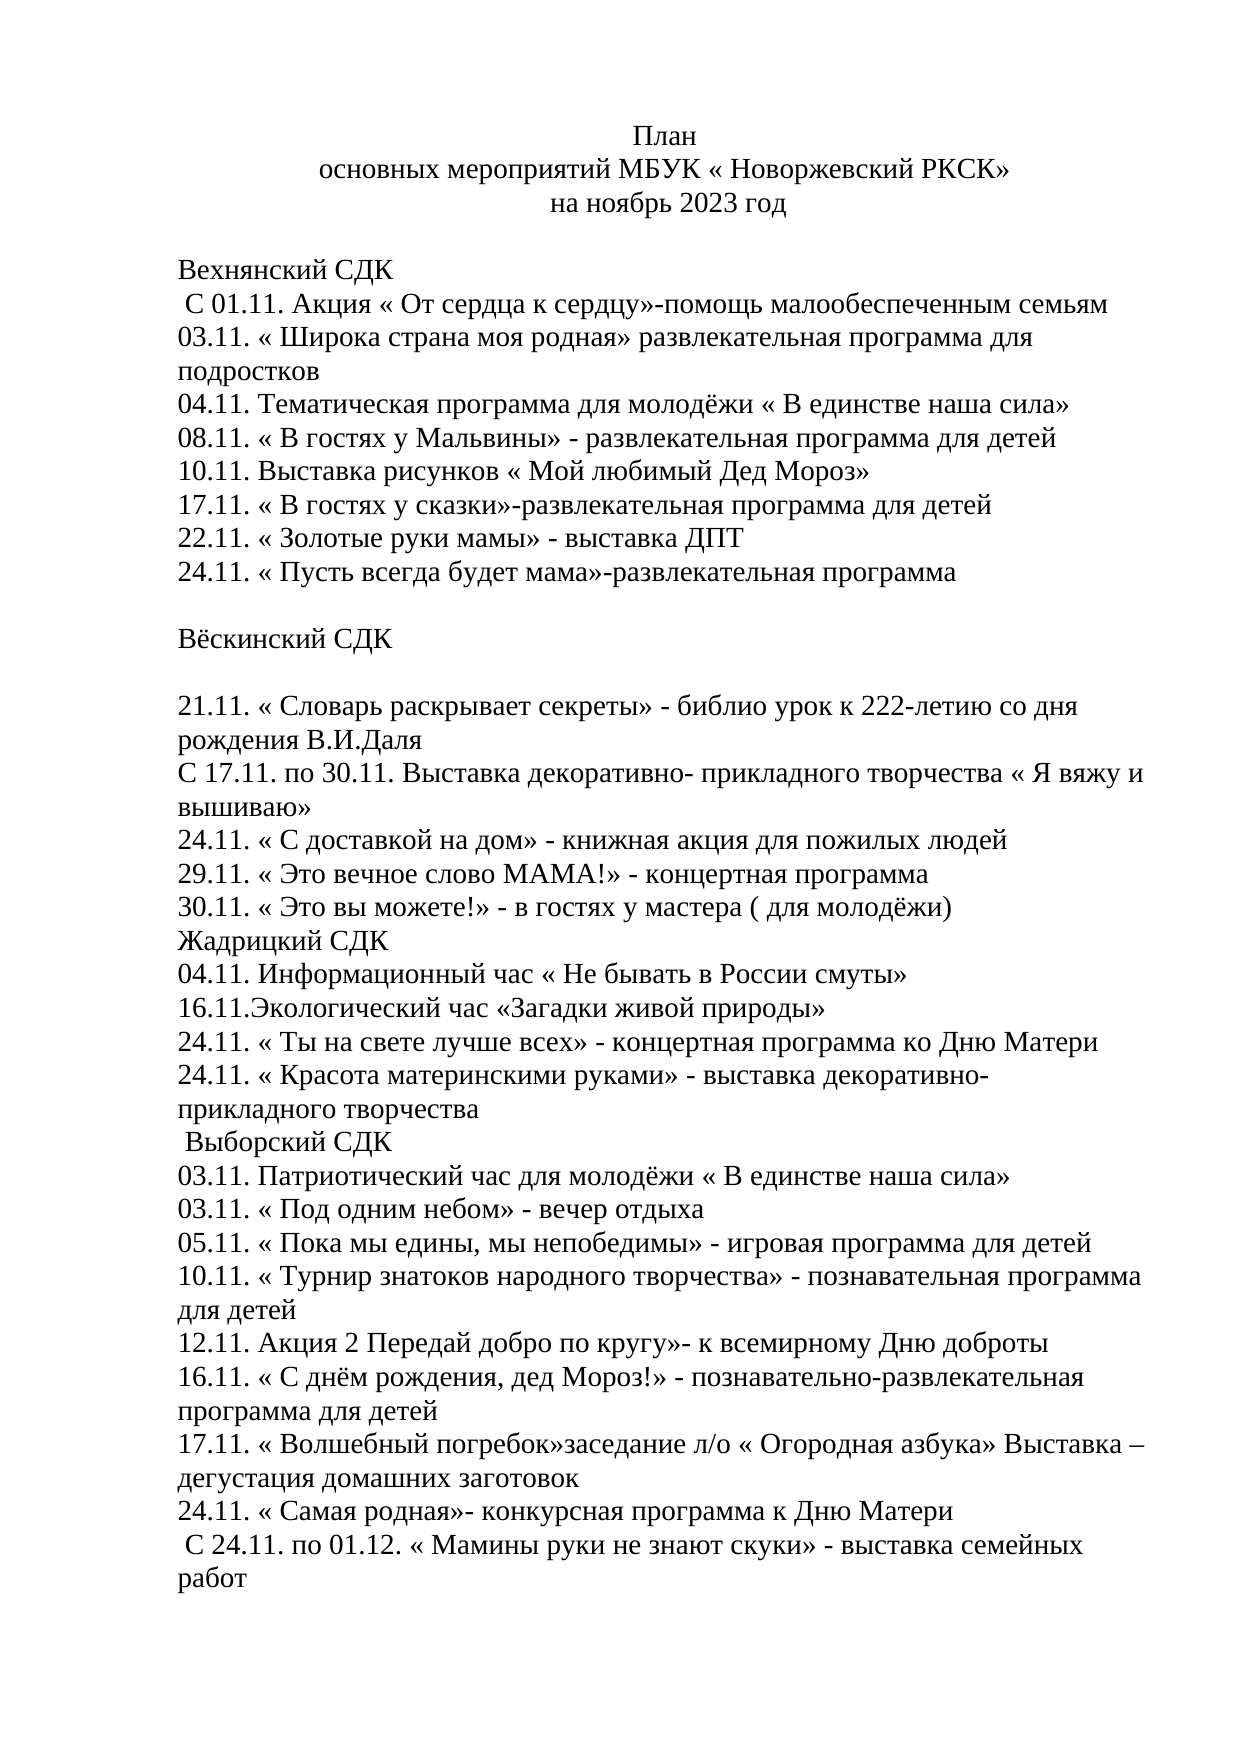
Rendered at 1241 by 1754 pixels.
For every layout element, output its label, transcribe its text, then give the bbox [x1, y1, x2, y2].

text 16.11.Экологический час «Загадки живой природы» [177, 990, 1152, 1024]
text 05.11. « Пока мы едины, мы непобедимы» - игровая программа для детей [177, 1225, 1152, 1258]
text 17.11. « Волшебный погребок»заседание л/о « Огородная азбука» Выставка –дегустация домашних заготовок [177, 1426, 1152, 1493]
text 17.11. « В гостях у сказки»-развлекательная программа для детей [177, 487, 1152, 521]
text 21.11. « Словарь раскрывает секреты» - библио урок к 222-летию со дня рождения В.И.Даля [177, 688, 1152, 755]
text 03.11. Патриотический час для молодёжи « В единстве наша сила» [177, 1158, 1152, 1191]
text на ноябрь 2023 год [177, 185, 1152, 219]
text 22.11. « Золотые руки мамы» - выставка ДПТ [177, 521, 1152, 554]
text С 01.11. Акция « От сердца к сердцу»-помощь малообеспеченным семьям [177, 286, 1152, 319]
text 30.11. « Это вы можете!» - в гостях у мастера ( для молодёжи) [177, 889, 1152, 923]
text С 24.11. по 01.12. « Мамины руки не знают скуки» - выставка семейных работ [177, 1527, 1152, 1594]
text 24.11. « Пусть всегда будет мама»-развлекательная программа [177, 554, 1152, 588]
text 04.11. Информационный час « Не бывать в России смуты» [177, 957, 1152, 990]
text 04.11. Тематическая программа для молодёжи « В единстве наша сила» [177, 386, 1152, 420]
text План [177, 118, 1152, 152]
text Выборский СДК [177, 1124, 1152, 1158]
text основных мероприятий МБУК « Новоржевский РКСК» [177, 152, 1152, 185]
text 24.11. « Ты на свете лучше всех» - концертная программа ко Дню Матери [177, 1024, 1152, 1057]
text Жадрицкий СДК [177, 923, 1152, 957]
text 16.11. « С днём рождения, дед Мороз!» - познавательно-развлекательная программа для детей [177, 1359, 1152, 1426]
text 10.11. « Турнир знатоков народного творчества» - познавательная программа для детей [177, 1258, 1152, 1326]
text 24.11. « Красота материнскими руками» - выставка декоративно- прикладного творчества [177, 1057, 1152, 1124]
text 03.11. « Под одним небом» - вечер отдыха [177, 1191, 1152, 1225]
text 03.11. « Широка страна моя родная» развлекательная программа для подростков [177, 319, 1152, 386]
text 12.11. Акция 2 Передай добро по кругу»- к всемирному Дню доброты [177, 1326, 1152, 1359]
text 24.11. « Самая родная»- конкурсная программа к Дню Матери [177, 1493, 1152, 1527]
text Вёскинский СДК [177, 621, 1152, 655]
text Вехнянский СДК [177, 252, 1152, 286]
text С 17.11. по 30.11. Выставка декоративно- прикладного творчества « Я вяжу и вышиваю» [177, 755, 1152, 822]
text 08.11. « В гостях у Мальвины» - развлекательная программа для детей [177, 420, 1152, 453]
text 10.11. Выставка рисунков « Мой любимый Дед Мороз» [177, 453, 1152, 487]
text 29.11. « Это вечное слово МАМА!» - концертная программа [177, 856, 1152, 889]
text 24.11. « С доставкой на дом» - книжная акция для пожилых людей [177, 822, 1152, 856]
